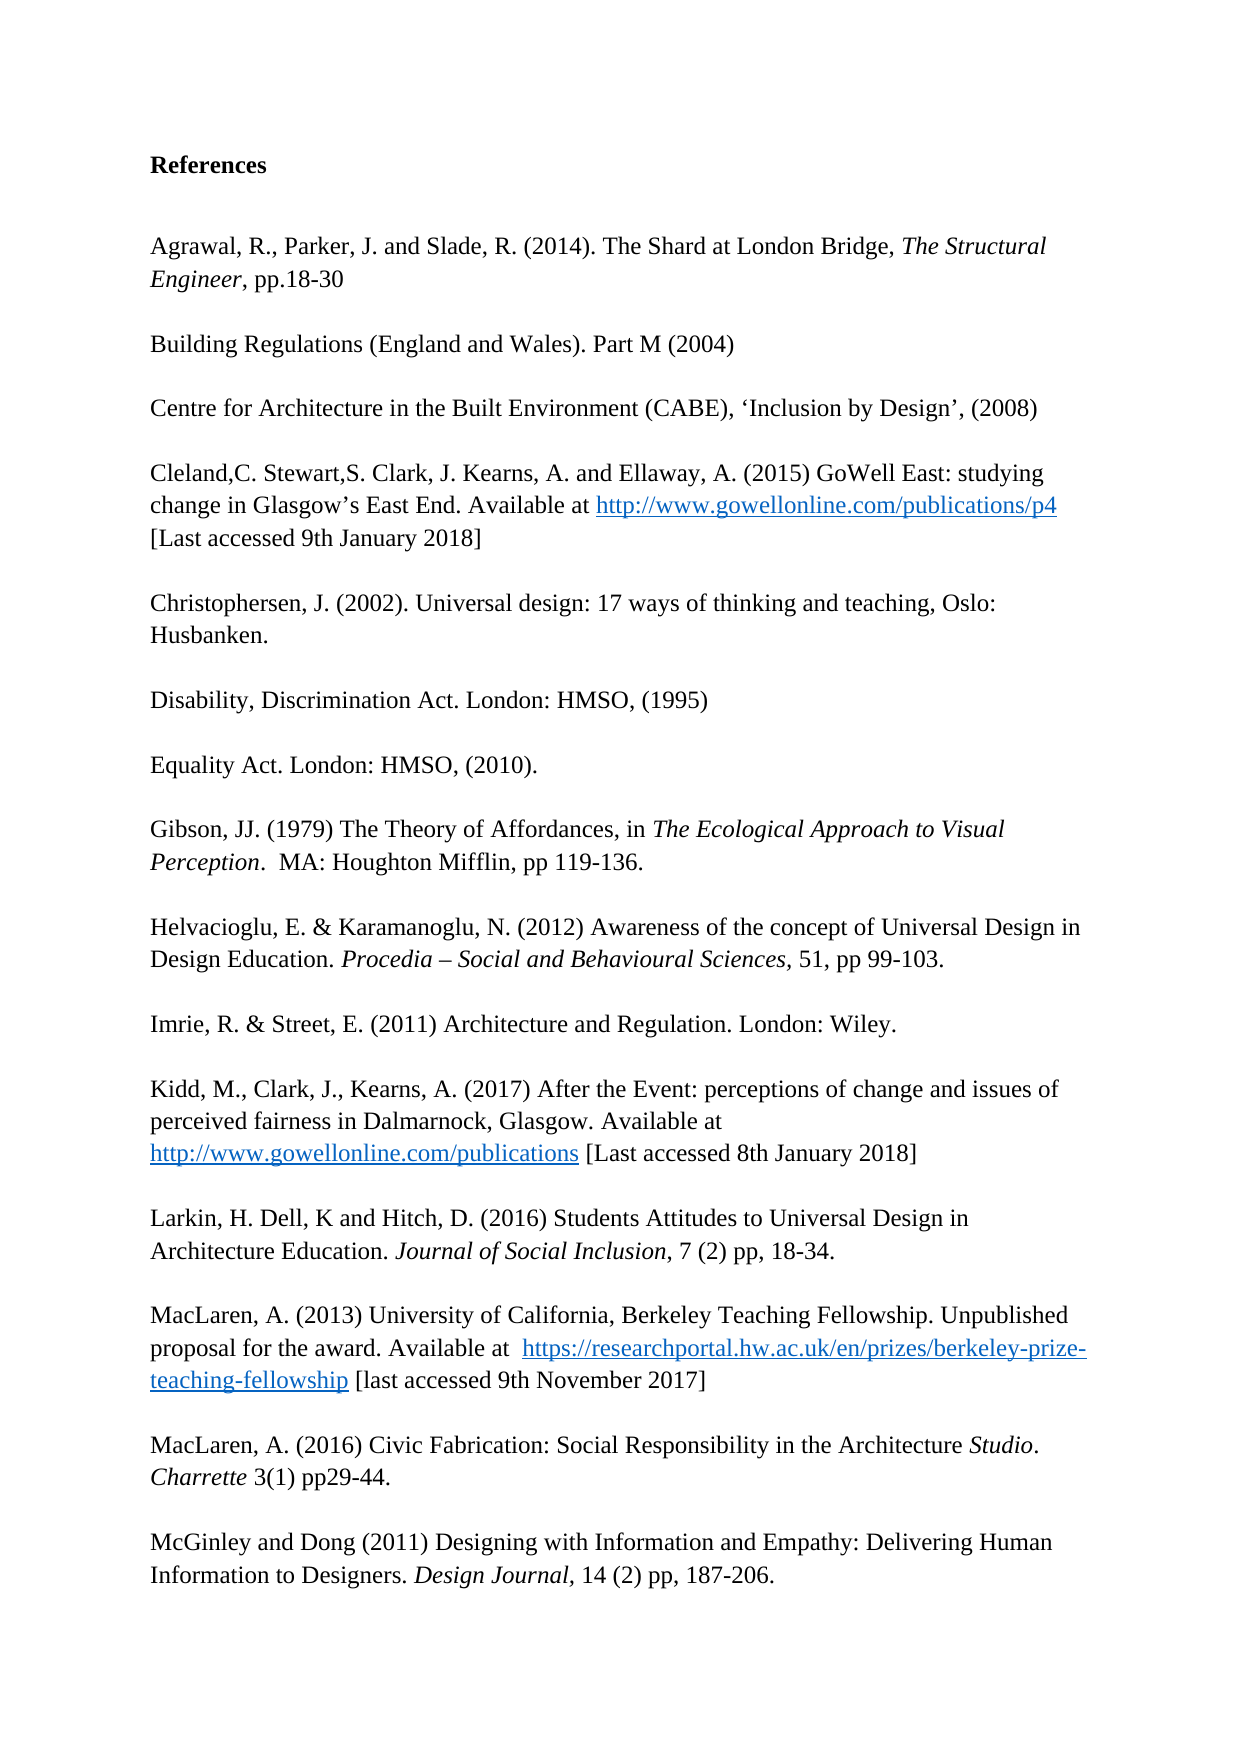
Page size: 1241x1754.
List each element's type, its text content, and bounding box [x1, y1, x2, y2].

text References [150, 150, 1090, 179]
text Imrie, R. & Street, E. (2011) Architecture and Regulation. London: Wiley. [150, 1009, 1090, 1038]
text MacLaren, A. (2016) Civic Fabrication: Social Responsibility in the Architecture Studio. Charrette 3(1) pp29-44. [150, 1430, 1090, 1491]
text Building Regulations (England and Wales). Part M (2004) [150, 329, 1090, 357]
text Larkin, H. Dell, K and Hitch, D. (2016) Students Attitudes to Universal Design in Architecture Education. Journal of Social Inclusion, 7 (2) pp, 18-34. [150, 1203, 1090, 1264]
text Design Education. Procedia – Social and Behavioural Sciences, 51, pp 99-103. [150, 944, 1090, 973]
text McGinley and Dong (2011) Designing with Information and Empathy: Delivering Human Information to Designers. Design Journal, 14 (2) pp, 187-206. [150, 1527, 1090, 1588]
text Agrawal, R., Parker, J. and Slade, R. (2014). The Shard at London Bridge, The Structural Engineer, pp.18-30 [150, 231, 1090, 293]
text Equality Act. London: HMSO, (2010). [150, 750, 1090, 778]
text Centre for Architecture in the Built Environment (CABE), ‘Inclusion by Design’, (2008) [150, 393, 1090, 422]
text Disability, Discrimination Act. London: HMSO, (1995) [150, 685, 1090, 714]
text Christophersen, J. (2002). Universal design: 17 ways of thinking and teaching, Oslo: Husbanken. [150, 588, 1090, 649]
text Cleland,C. Stewart,S. Clark, J. Kearns, A. and Ellaway, A. (2015) GoWell East: studying change in Glasgow’s East End. Available at http://www.gowellonline.com/publications/p4 [Last accessed 9th January 2018] [150, 458, 1090, 552]
text MacLaren, A. (2013) University of California, Berkeley Teaching Fellowship. Unpublished proposal for the award. Available at https://researchportal.hw.ac.uk/en/prizes/berkeley-prize-teaching-fellowship [last accessed 9th November 2017] [150, 1301, 1090, 1394]
text Helvacioglu, E. & Karamanoglu, N. (2012) Awareness of the concept of Universal Design in [150, 912, 1090, 941]
text Kidd, M., Clark, J., Kearns, A. (2017) After the Event: perceptions of change and issues of perceived fairness in Dalmarnock, Glasgow. Available at http://www.gowellonline.com/publications [Last accessed 8th January 2018] [150, 1074, 1090, 1167]
text Gibson, JJ. (1979) The Theory of Affordances, in The Ecological Approach to Visual Perception. MA: Houghton Mifflin, pp 119-136. [150, 814, 1090, 876]
